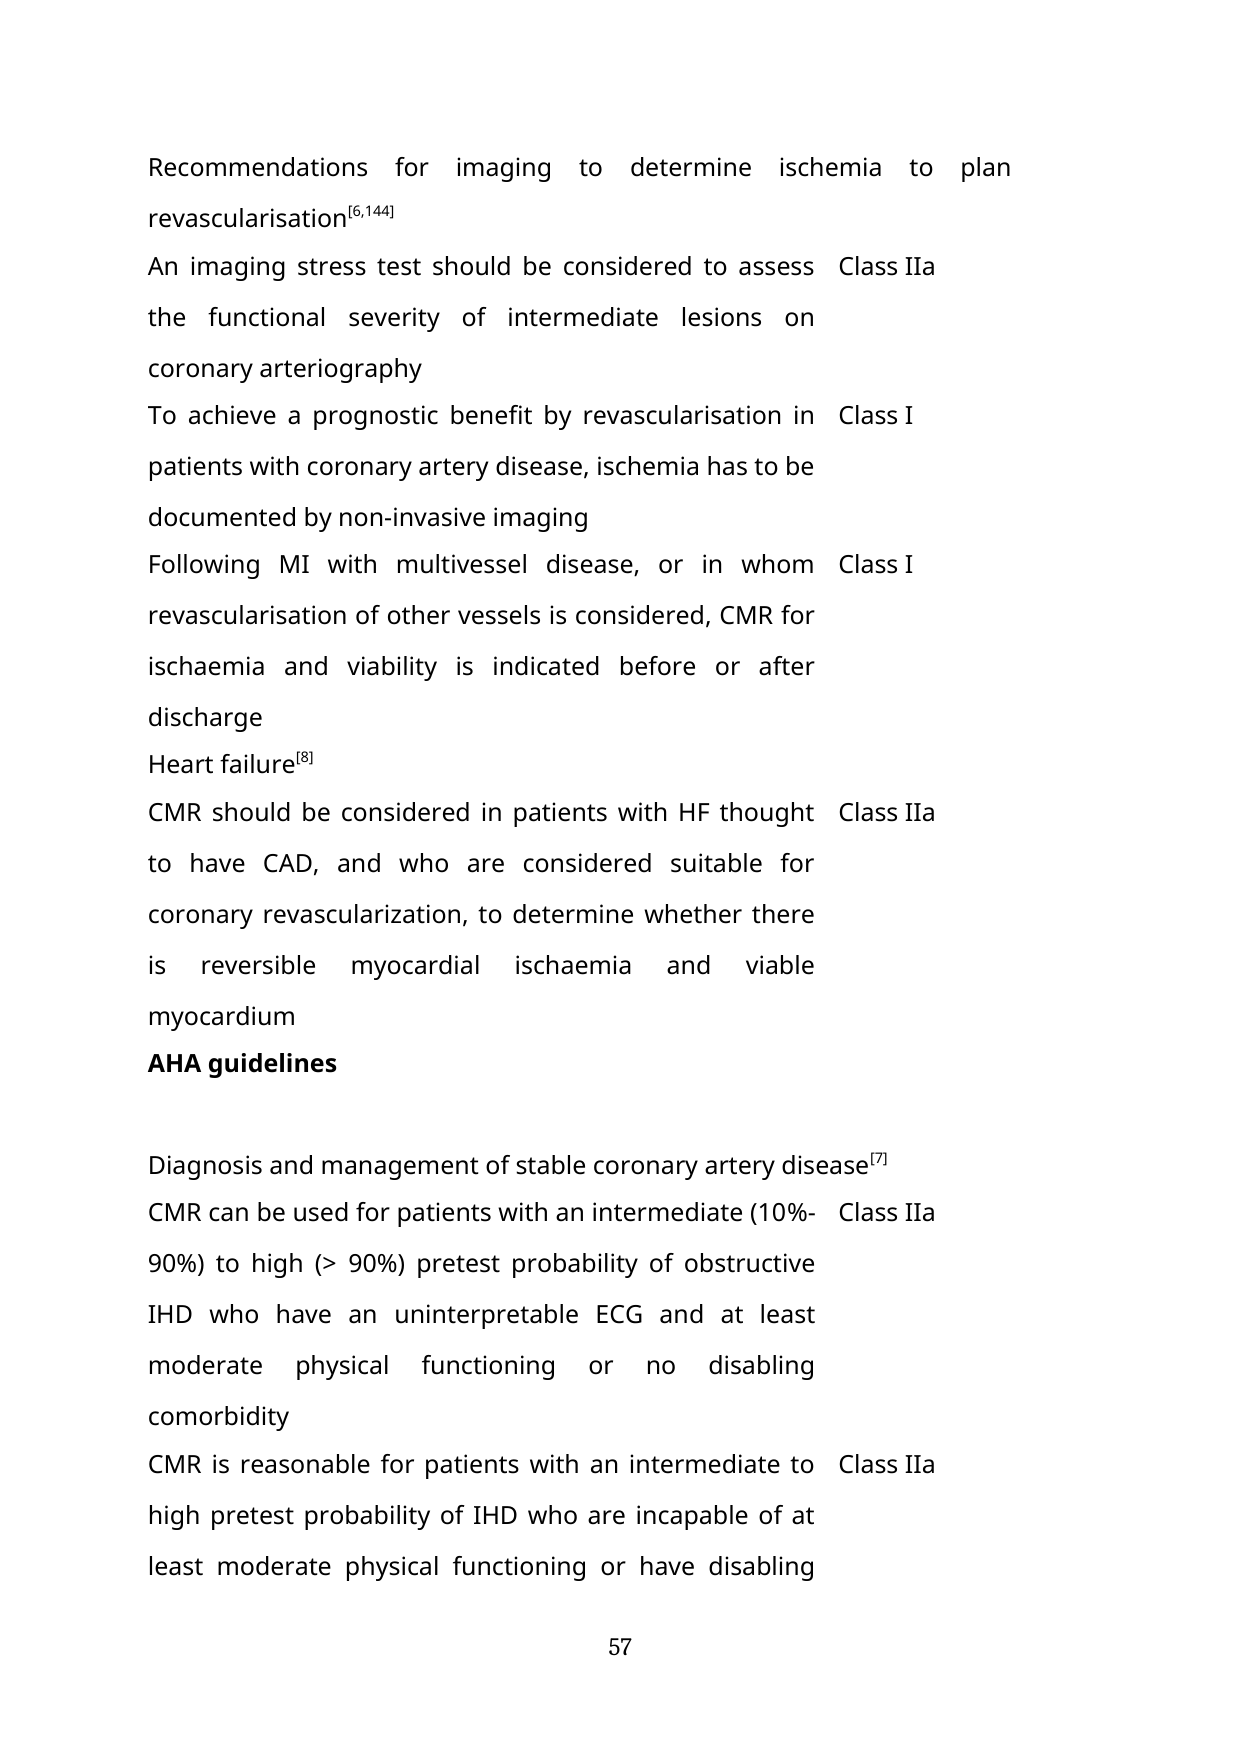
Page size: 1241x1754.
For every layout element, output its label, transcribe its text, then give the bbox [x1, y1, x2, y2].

table_cell Class I [827, 547, 1023, 747]
table_cell Class IIa [827, 1446, 1023, 1582]
table_cell CMR can be used for patients with an intermediate (10%-90%) to high (> 90%) pretest probability of obstructive IHD who have an uninterpretable ECG and at least moderate physical functioning or no disabling comorbidity [136, 1195, 827, 1446]
table_cell Class IIa [827, 1195, 1023, 1446]
table_cell Class IIa [827, 248, 1023, 397]
table_cell AHA guidelines Diagnosis and management of stable coronary artery disease[7] [136, 1046, 1023, 1195]
table_cell To achieve a prognostic benefit by revascularisation in patients with coronary artery disease, ischemia has to be documented by non-invasive imaging [136, 398, 827, 547]
table_cell Recommendations for imaging to determine ischemia to plan revascularisation[6,144] [136, 150, 1023, 248]
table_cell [136, 1446, 827, 1582]
table_cell Following MI with multivessel disease, or in whom revascularisation of other vessels is considered, CMR for ischaemia and viability is indicated before or after discharge [136, 547, 827, 747]
table_cell Class I [827, 398, 1023, 547]
table_cell An imaging stress test should be considered to assess the functional severity of intermediate lesions on coronary arteriography [136, 248, 827, 397]
table_cell CMR should be considered in patients with HF thought to have CAD, and who are considered suitable for coronary revascularization, to determine whether there is reversible myocardial ischaemia and viable myocardium [136, 794, 827, 1046]
table_cell Heart failure[8] [136, 747, 1023, 794]
table_cell Class IIa [827, 794, 1023, 1046]
